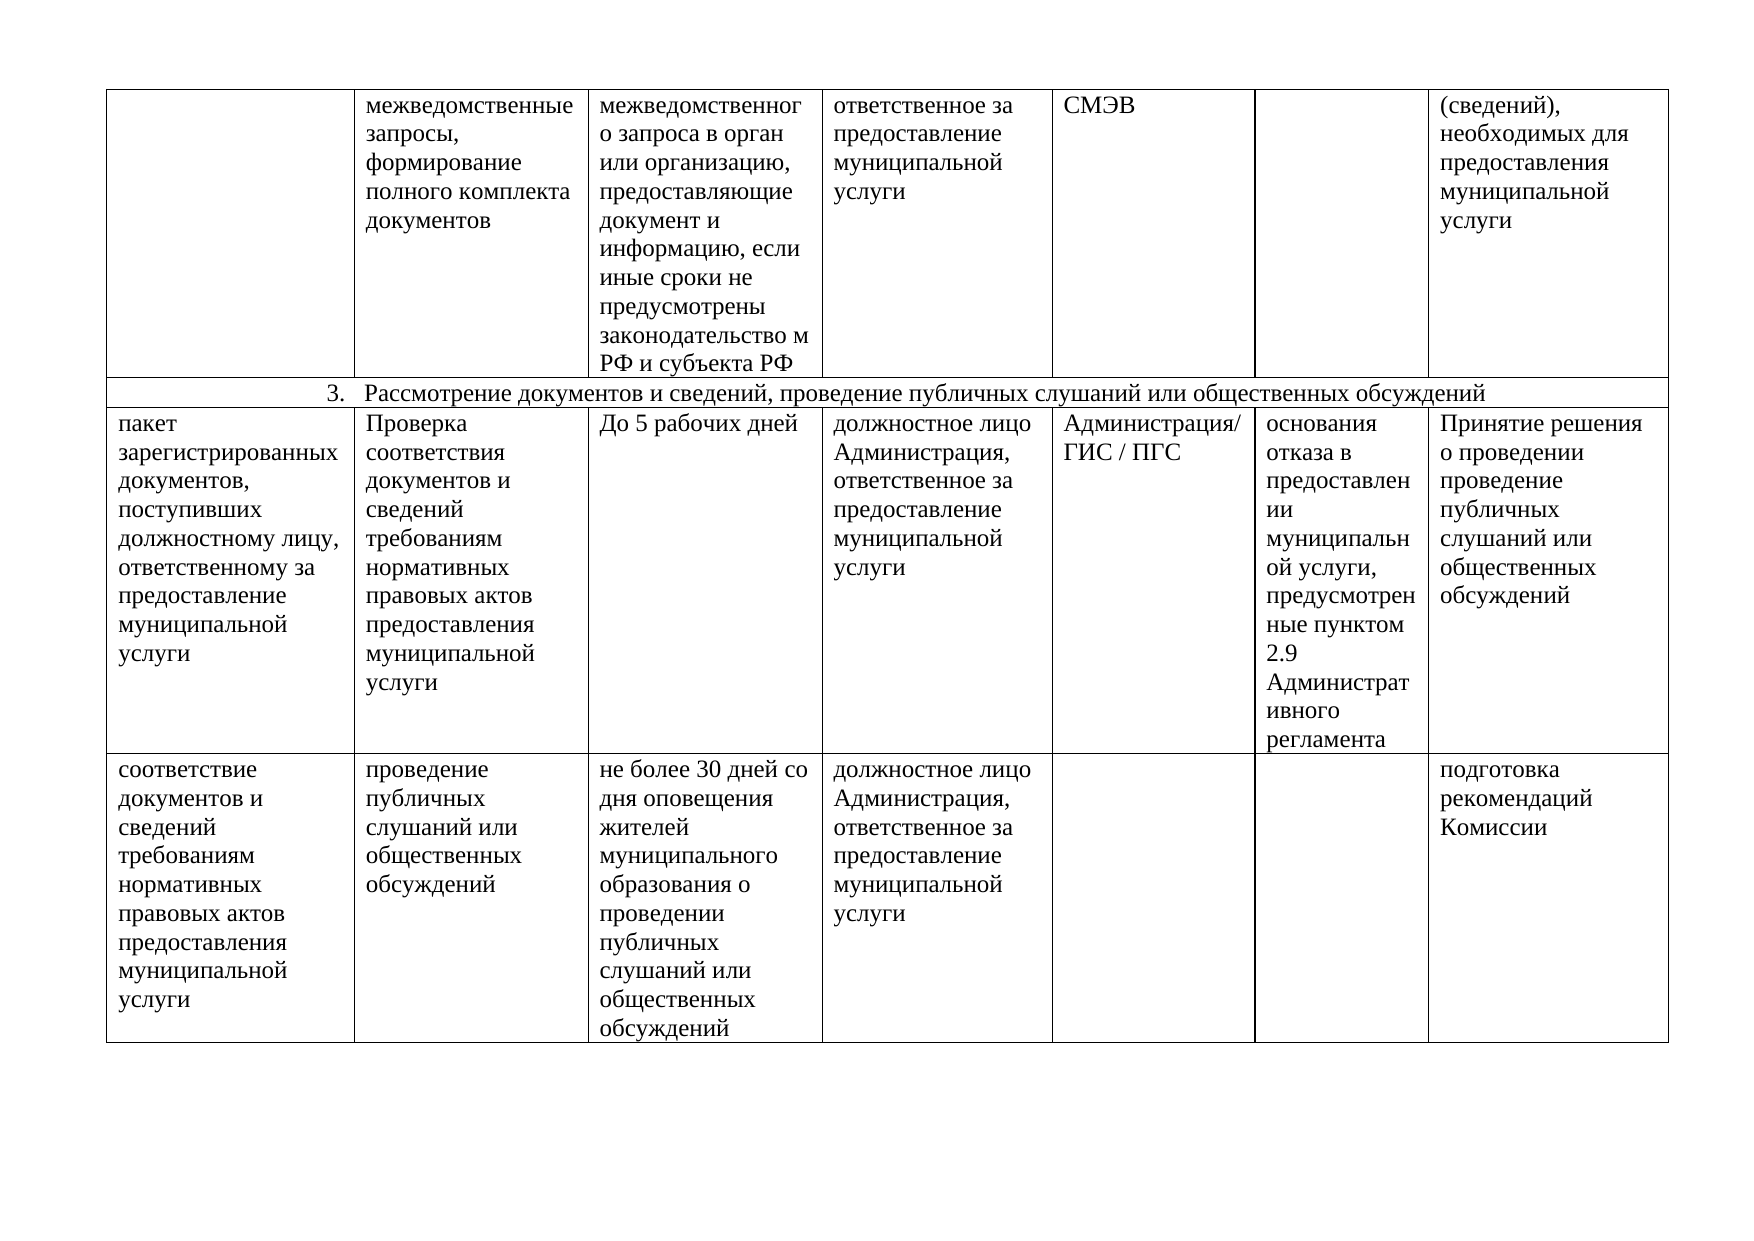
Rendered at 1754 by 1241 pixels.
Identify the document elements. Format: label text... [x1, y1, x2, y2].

table_cell [1256, 754, 1428, 1042]
table_cell соответствие документов и сведений требованиям нормативных правовых актов предоставления муниципальной услуги [107, 754, 354, 1042]
table_cell должностное лицо Администрация, ответственное за предоставление муниципальной услуги [823, 408, 1052, 753]
table_cell не более 30 дней со дня оповещения жителей муниципального образования о проведении публичных слушаний или общественных обсуждений [589, 754, 822, 1042]
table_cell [589, 90, 822, 377]
table_cell основания отказа в предоставлении муниципальной услуги, предусмотренные пунктом 2.9 Административного регламента [1256, 408, 1428, 753]
table_cell Проверка соответствия документов и сведений требованиям нормативных правовых актов предоставления муниципальной услуги [355, 408, 588, 753]
table_cell Администрация/ГИС / ПГС [1053, 408, 1254, 753]
table_cell подготовка рекомендаций Комиссии [1429, 754, 1668, 1042]
table_cell пакет зарегистрированных документов, поступивших должностному лицу, ответственному за предоставление муниципальной услуги [107, 408, 354, 753]
table_cell [1053, 754, 1254, 1042]
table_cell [823, 90, 1052, 377]
table_cell Рассмотрение документов и сведений, проведение публичных слушаний или общественных обсуждений [107, 378, 1668, 407]
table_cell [355, 90, 588, 377]
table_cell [1429, 90, 1668, 377]
table_cell Принятие решения о проведении проведение публичных слушаний или общественных обсуждений [1429, 408, 1668, 753]
table_cell [107, 90, 354, 377]
table_cell должностное лицо Администрация, ответственное за предоставление муниципальной услуги [823, 754, 1052, 1042]
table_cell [1053, 90, 1254, 377]
table_cell проведение публичных слушаний или общественных обсуждений [355, 754, 588, 1042]
table_cell До 5 рабочих дней [589, 408, 822, 753]
table_cell [1256, 90, 1428, 377]
